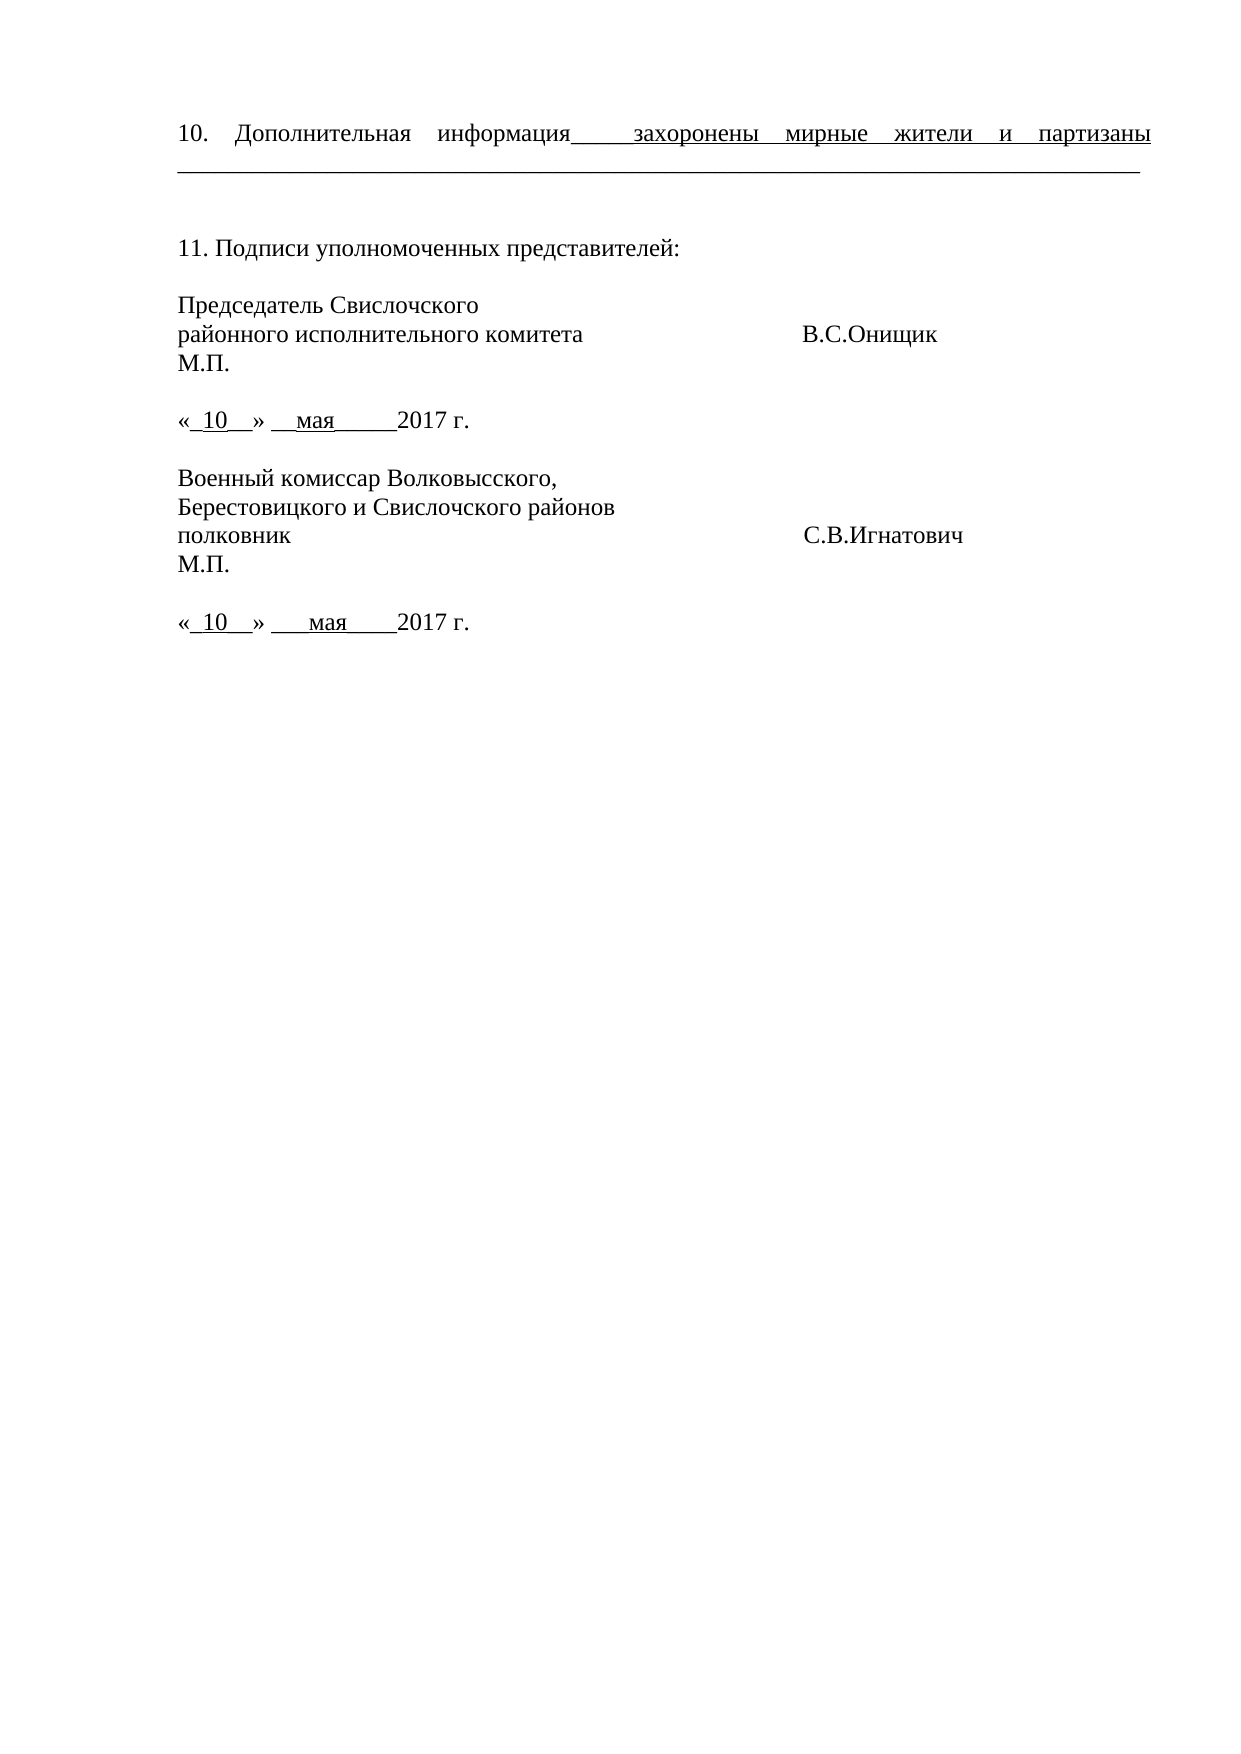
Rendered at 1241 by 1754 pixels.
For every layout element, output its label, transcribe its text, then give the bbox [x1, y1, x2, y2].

text Военный комиссар Волковысского, [177, 463, 1152, 492]
text 11. Подписи уполномоченных представителей: [177, 233, 1152, 262]
text М.П. [177, 549, 1152, 578]
text полковник С.В.Игнатович [177, 521, 1152, 549]
text Председатель Свислочского [177, 291, 1152, 319]
text Берестовицкого и Свислочского районов [177, 492, 1152, 521]
text районного исполнительного комитета В.С.Онищик [177, 319, 1152, 348]
text М.П. [177, 348, 1152, 377]
text 10. Дополнительная информация_____захоронены мирные жители и партизаны _____________________________________________________________________________ [177, 118, 1152, 176]
text «_10__» ___мая____2017 г. [177, 607, 1152, 636]
text «_10__» __мая_____2017 г. [177, 406, 1152, 434]
